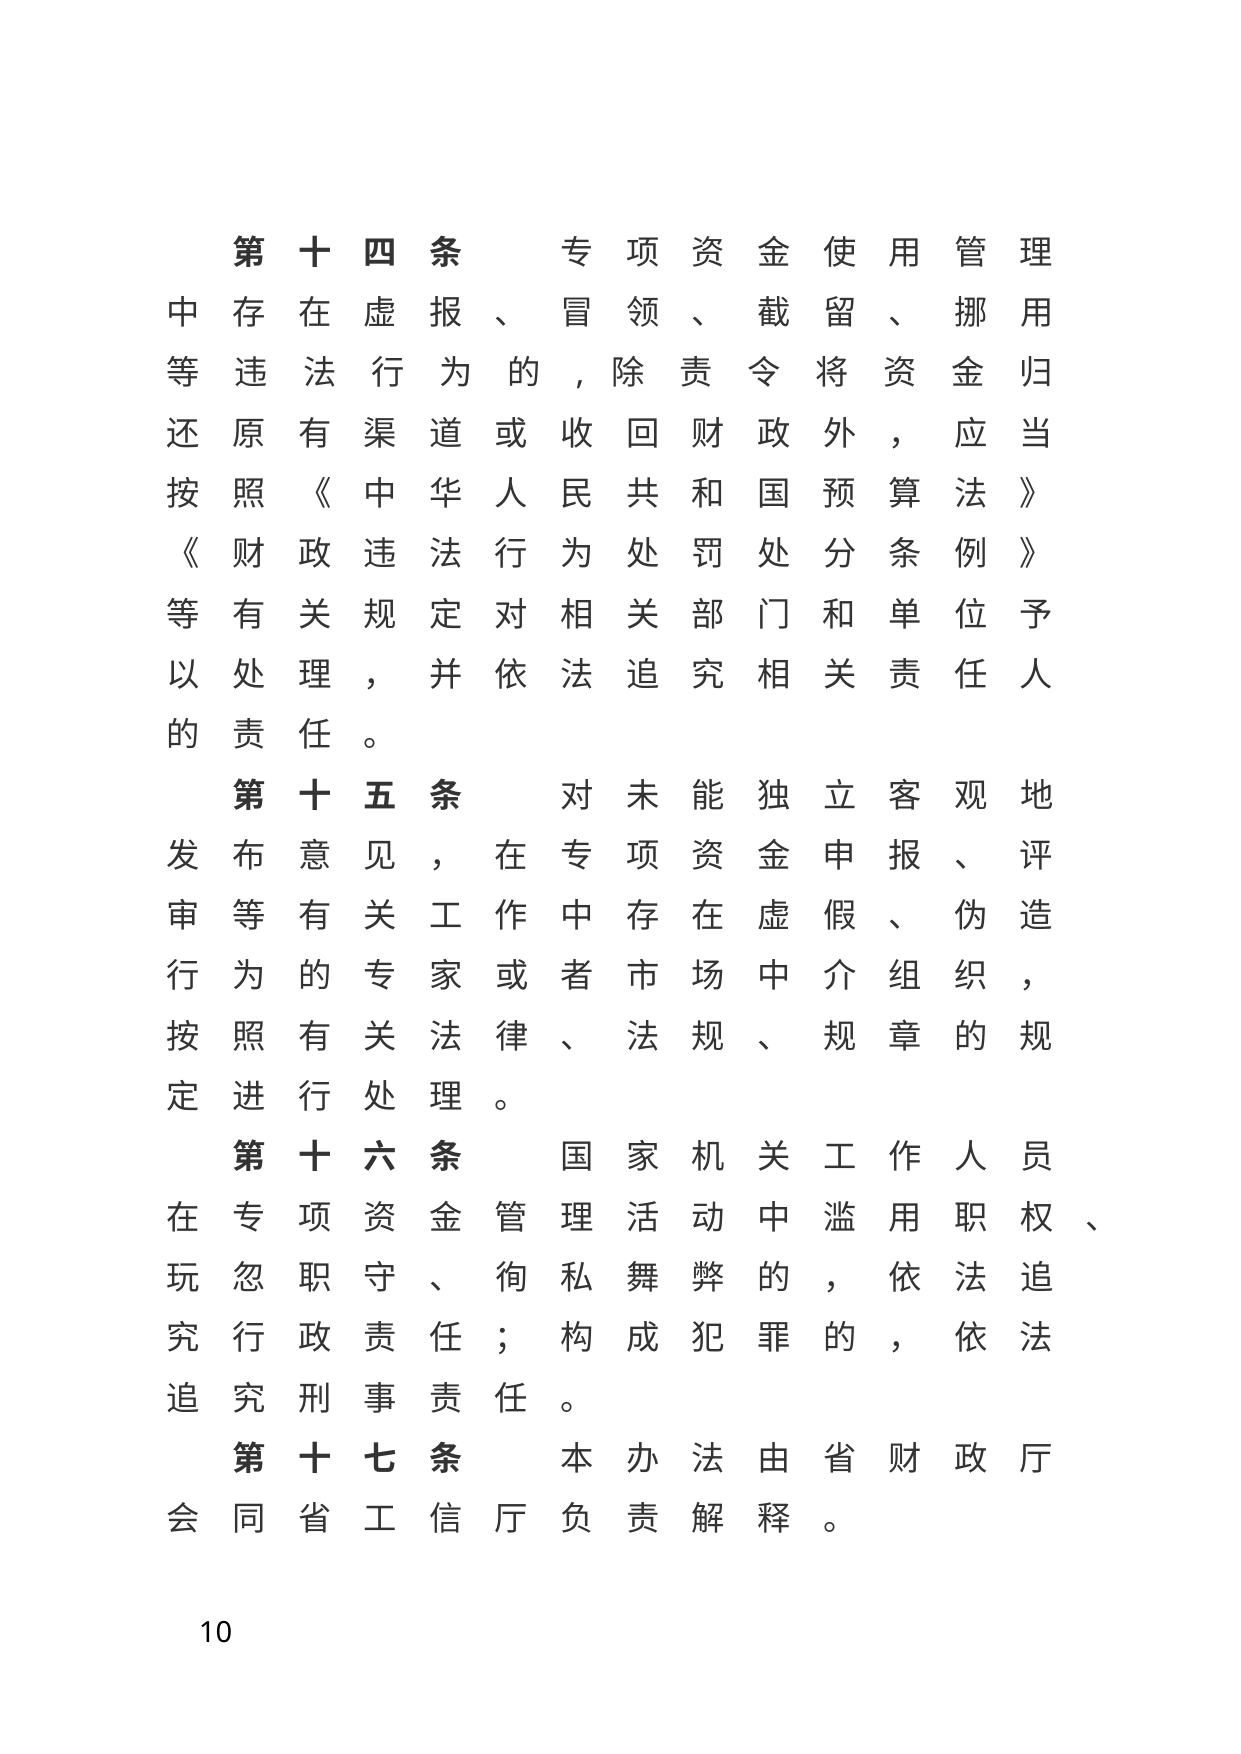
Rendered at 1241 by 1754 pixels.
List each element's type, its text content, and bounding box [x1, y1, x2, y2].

text 第十七条 本办法由省财政厅会同省工信厅负责解释。 [167, 1426, 1085, 1546]
text 第十四条 专项资金使用管理中存在虚报、冒领、截留、挪用等违法行为的,除责令将资金归还原有渠道或收回财政外，应当按照《中华人民共和国预算法》《财政违法行为处罚处分条例》等有关规定对相关部门和单位予以处理，并依法追究相关责任人的责任。 [167, 219, 1085, 762]
text 第十五条 对未能独立客观地发布意见，在专项资金申报、评审等有关工作中存在虚假、伪造行为的专家或者市场中介组织，按照有关法律、法规、规章的规定进行处理。 [167, 762, 1085, 1124]
text 第十六条 国家机关工作人员在专项资金管理活动中滥用职权、玩忽职守、徇私舞弊的，依法追究行政责任；构成犯罪的，依法追究刑事责任。 [167, 1124, 1085, 1426]
